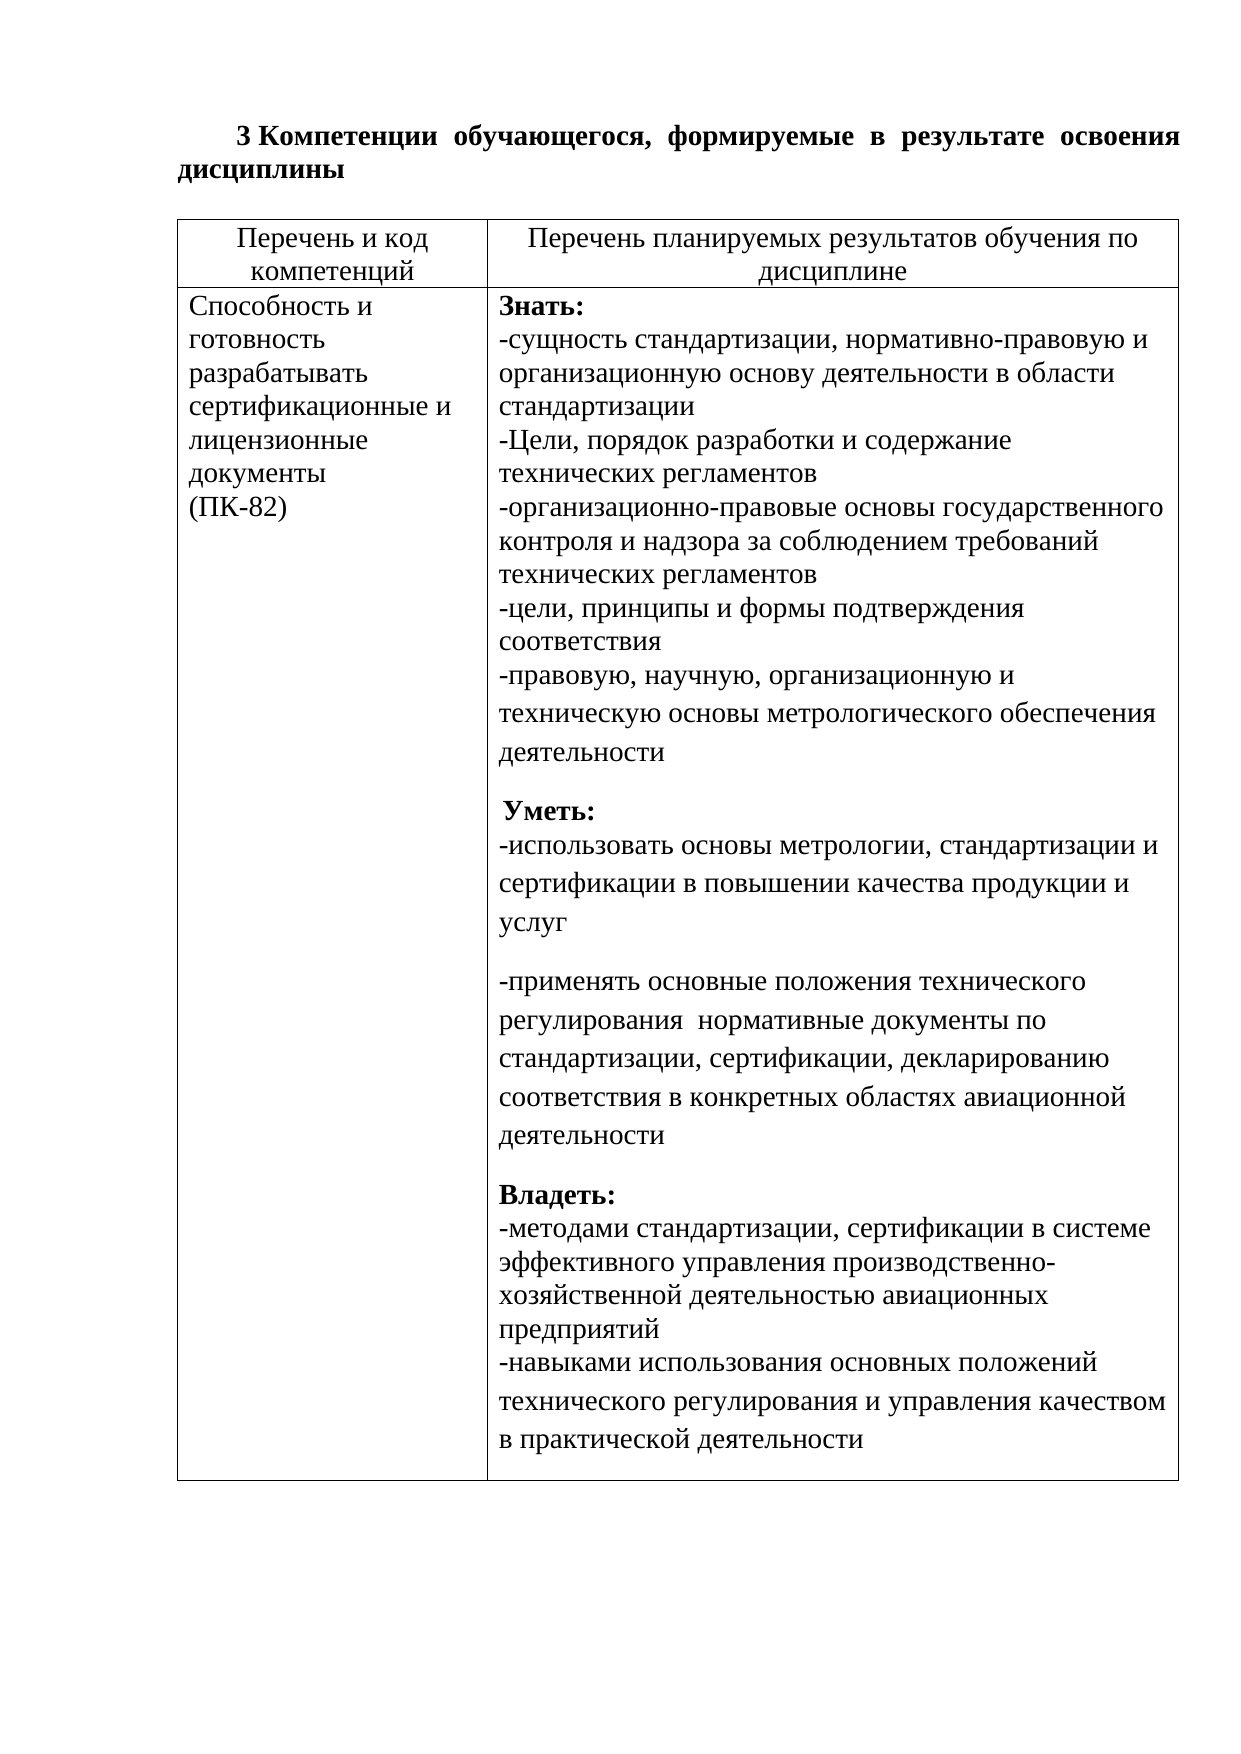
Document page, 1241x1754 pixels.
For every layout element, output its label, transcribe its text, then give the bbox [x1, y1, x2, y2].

text 3 Компетенции обучающегося, формируемые в результате освоения дисциплины [177, 118, 1181, 185]
table_cell Способность и готовность разрабатывать сертификационные и лицензионные документы (ПК-82) [178, 288, 487, 1480]
table_header Перечень и код компетенций [178, 220, 487, 287]
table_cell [488, 288, 1178, 1480]
table_header Перечень планируемых результатов обучения по дисциплине [488, 220, 1178, 287]
